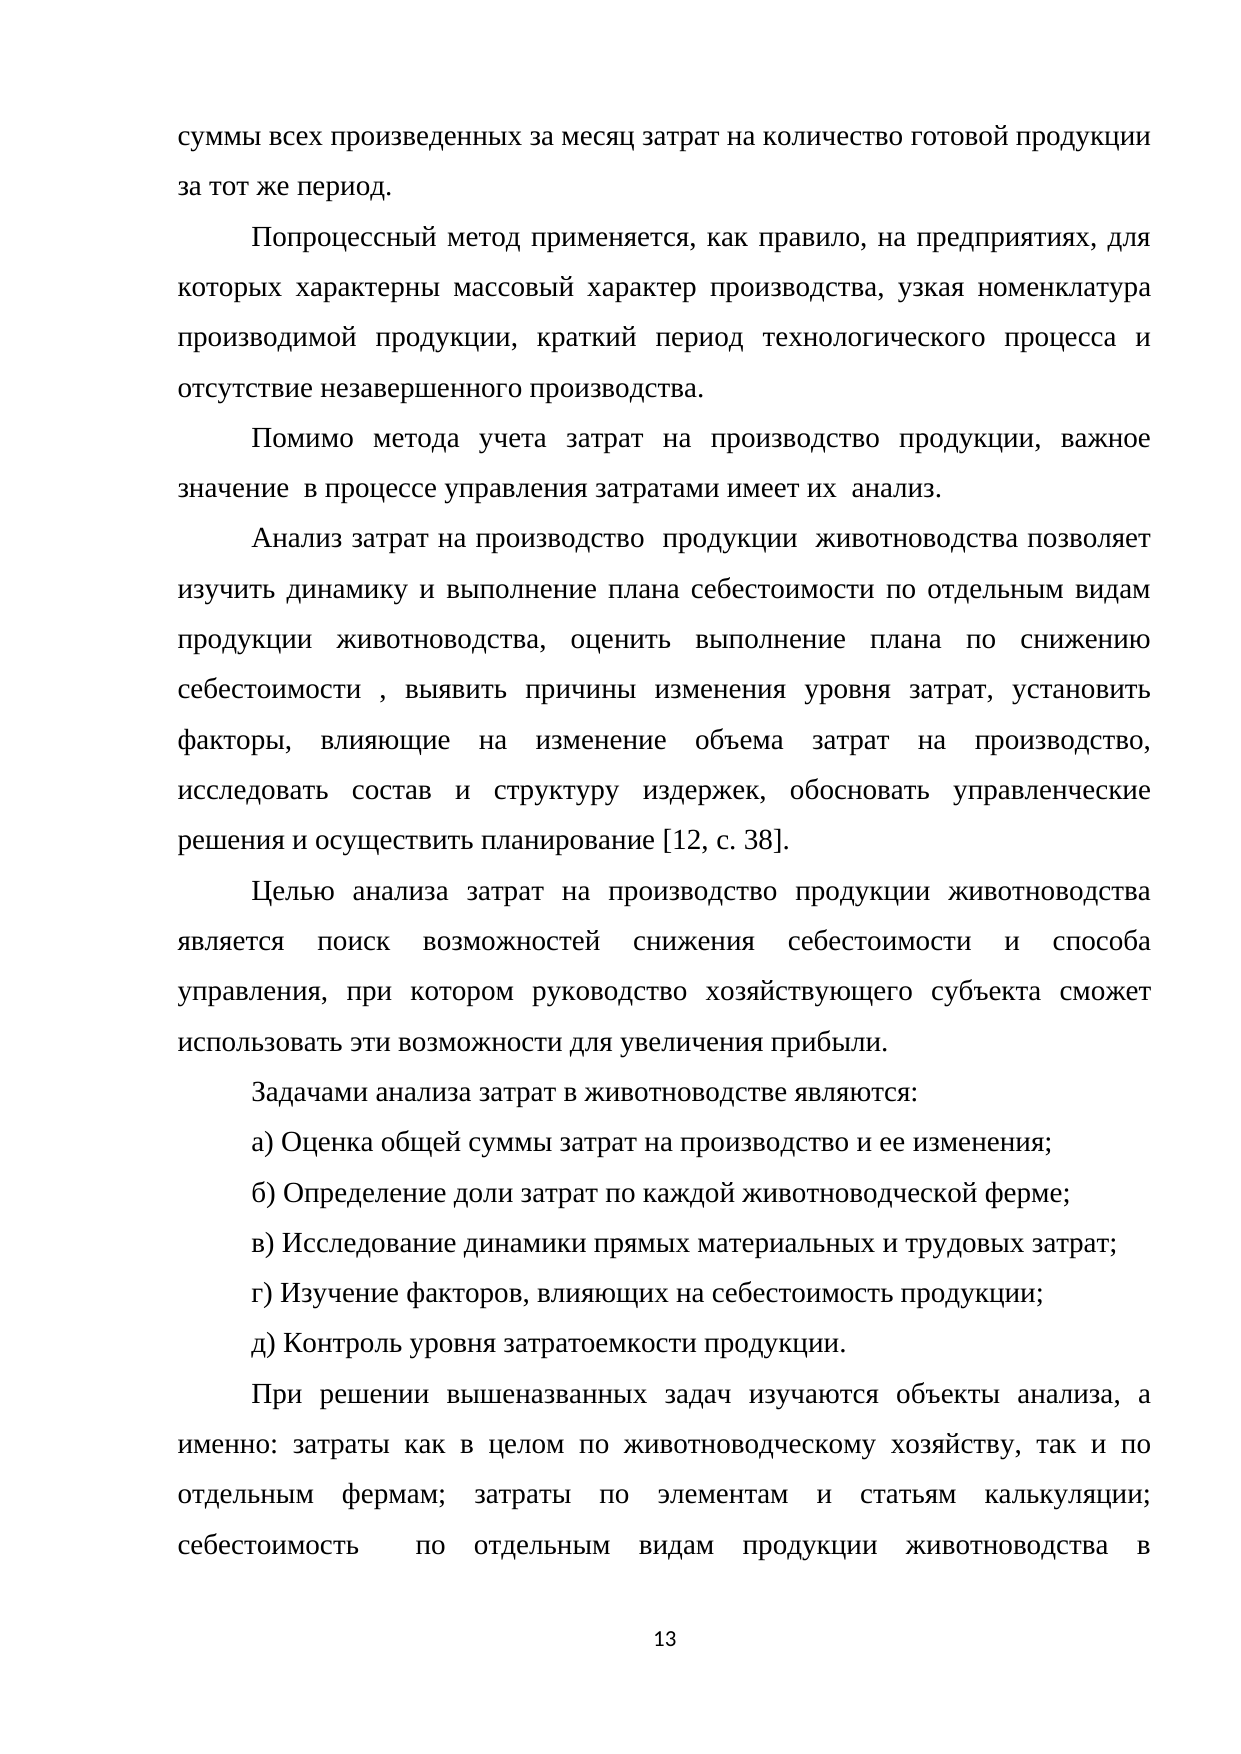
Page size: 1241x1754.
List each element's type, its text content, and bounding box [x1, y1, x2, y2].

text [177, 1376, 1152, 1560]
text г) Изучение факторов, влияющих на себестоимость продукции; [251, 1275, 1152, 1309]
text Целью анализа затрат на производство продукции животноводства является поиск возможностей снижения себестоимости и способа управления, при котором руководство хозяйствующего субъекта сможет использовать эти возможности для увеличения прибыли. [177, 873, 1152, 1057]
text Попроцессный метод применяется, как правило, на предприятиях, для которых характерны массовый характер производства, узкая номенклатура производимой продукции, краткий период технологического процесса и отсутствие незавершенного производства. [177, 219, 1152, 403]
text Анализ затрат на производство продукции животноводства позволяет изучить динамику и выполнение плана себестоимости по отдельным видам продукции животноводства, оценить выполнение плана по снижению себестоимости , выявить причины изменения уровня затрат, установить факторы, влияющие на изменение объема затрат на производство, исследовать состав и структуру издержек, обосновать управленческие решения и осуществить планирование [12, c. 38]. [177, 521, 1152, 856]
text Задачами анализа затрат в животноводстве являются: [177, 1074, 1152, 1108]
text Помимо метода учета затрат на производство продукции, важное значение в процессе управления затратами имеет их анализ. [177, 420, 1152, 504]
text в) Исследование динамики прямых материальных и трудовых затрат; [251, 1225, 1152, 1258]
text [177, 118, 1152, 202]
text д) Контроль уровня затратоемкости продукции. [251, 1326, 1152, 1359]
text а) Оценка общей суммы затрат на производство и ее изменения; [251, 1124, 1152, 1158]
text б) Определение доли затрат по каждой животноводческой ферме; [251, 1175, 1152, 1208]
